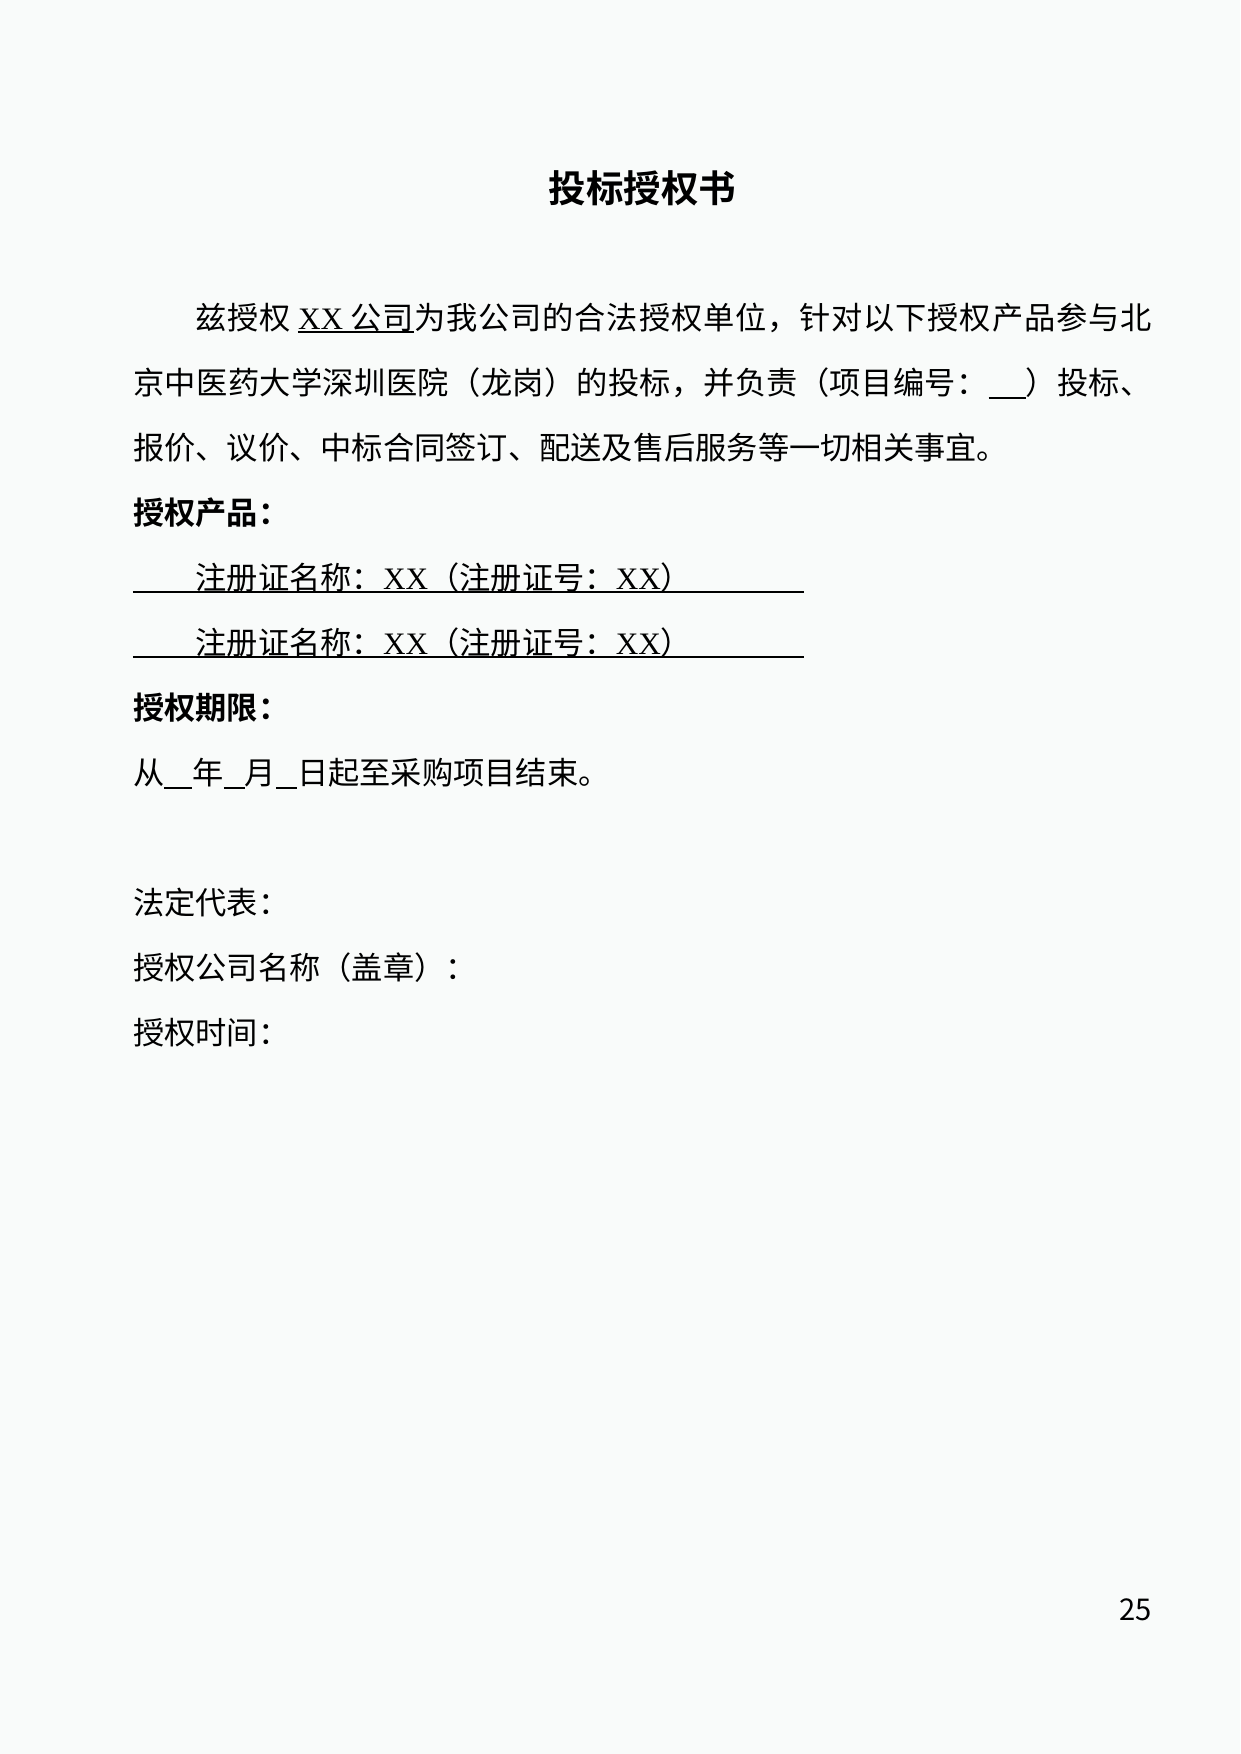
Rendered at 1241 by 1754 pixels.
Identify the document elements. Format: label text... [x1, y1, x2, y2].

text 授权产品： [133, 478, 1152, 543]
text 注册证名称：XX（注册证号：XX） [133, 608, 1152, 673]
text 法定代表： [133, 868, 1152, 933]
text 投标授权书 [133, 153, 1152, 218]
text 授权时间： [133, 998, 1152, 1063]
text 从 年 月 日起至采购项目结束。 [133, 738, 1152, 803]
text 授权公司名称（盖章）： [133, 933, 1152, 998]
text 兹授权XX公司为我公司的合法授权单位，针对以下授权产品参与北京中医药大学深圳医院（龙岗）的投标，并负责（项目编号： ）投标、报价、议价、中标合同签订、配送及售后服务等一切相关事宜。 [133, 283, 1152, 478]
text 授权期限： [133, 673, 1152, 738]
text 注册证名称：XX（注册证号：XX） [133, 543, 1152, 608]
